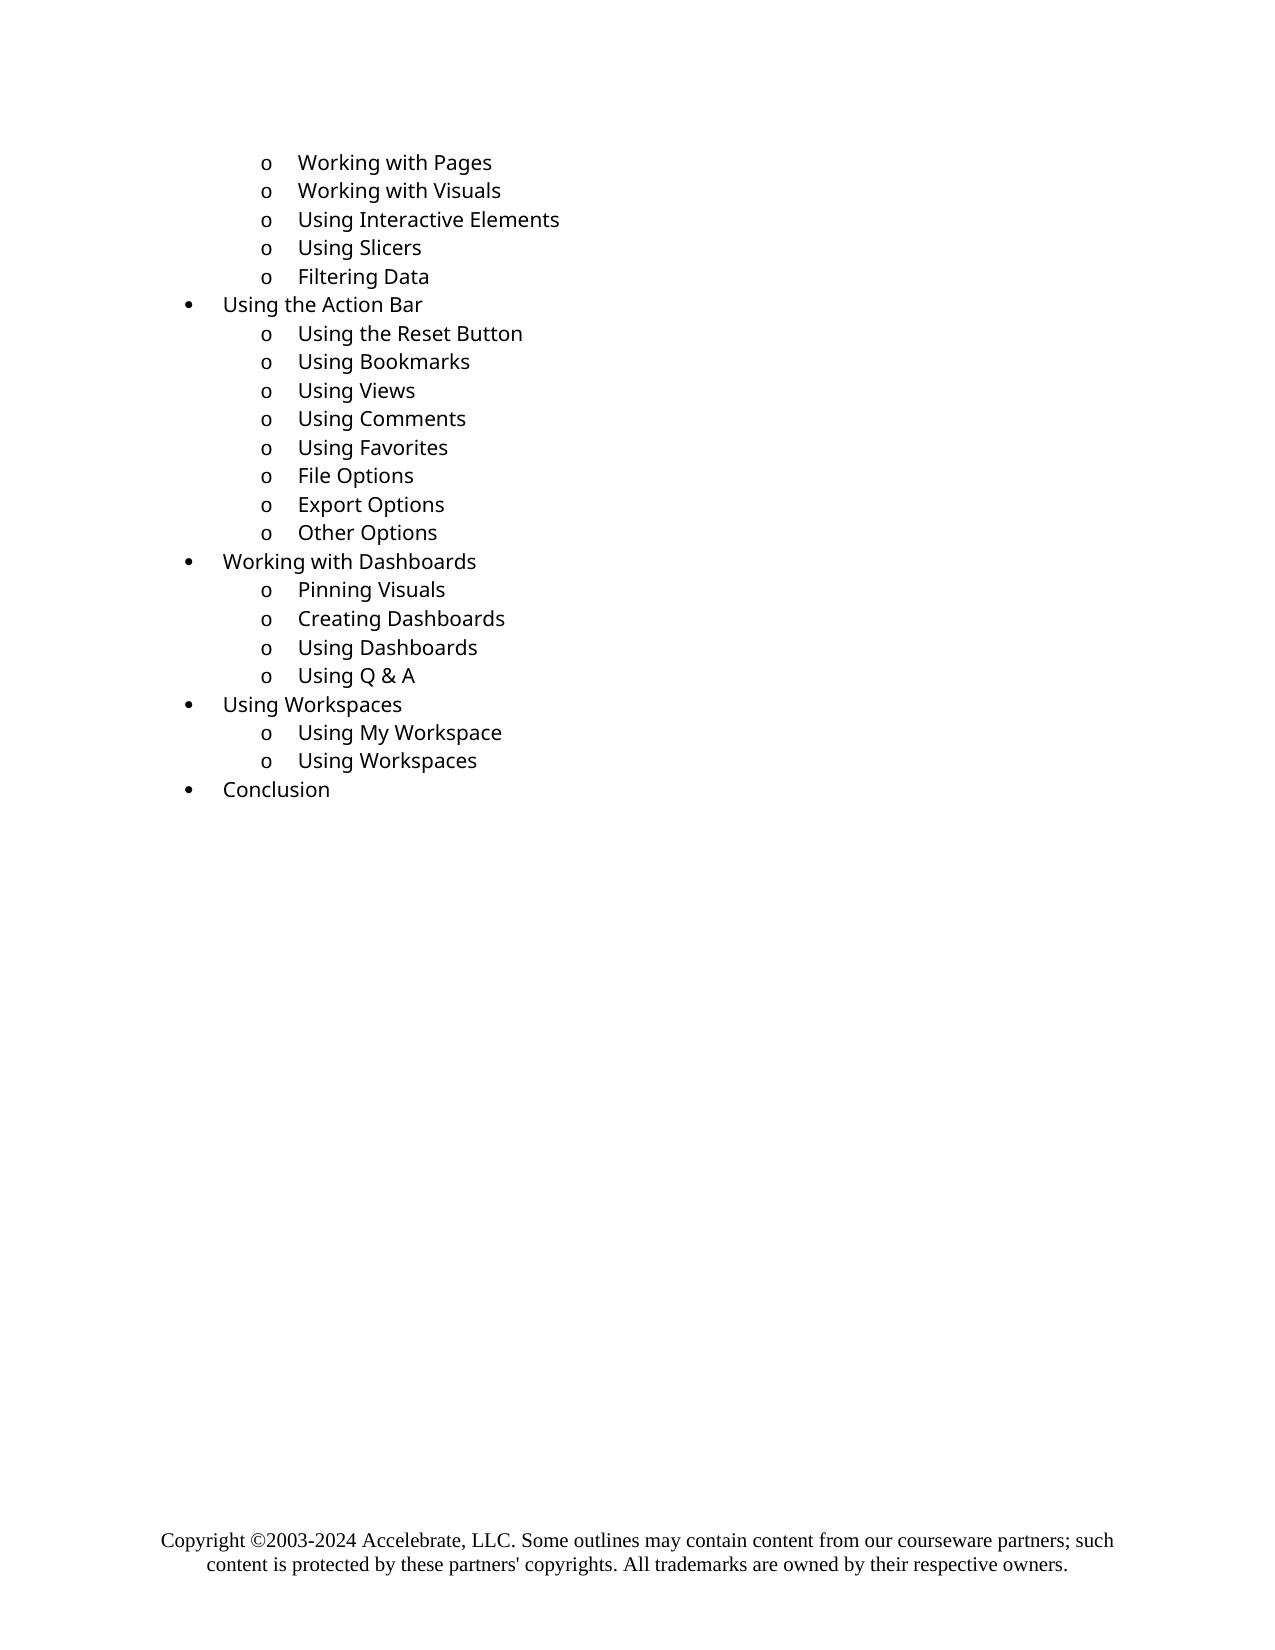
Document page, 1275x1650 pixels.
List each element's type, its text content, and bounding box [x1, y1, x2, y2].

list Using Bookmarks [260, 347, 1127, 376]
list Using the Reset Button [260, 319, 1127, 347]
list Creating Dashboards [260, 604, 1127, 633]
list Using Dashboards [260, 633, 1127, 661]
list Working with Visuals [260, 176, 1127, 205]
list File Options [260, 461, 1127, 490]
list Working with Dashboards [185, 547, 1127, 576]
list Using Workspaces [260, 747, 1127, 775]
list Filtering Data [260, 262, 1127, 290]
list Pinning Visuals [260, 576, 1127, 604]
list Using Slicers [260, 233, 1127, 262]
list Using Workspaces [185, 690, 1127, 718]
list Working with Pages [260, 148, 1127, 176]
list Conclusion [185, 775, 1127, 804]
list Using Q & A [260, 661, 1127, 690]
list Using Views [260, 376, 1127, 404]
list Using Interactive Elements [260, 205, 1127, 233]
list Using Comments [260, 404, 1127, 433]
list Using Favorites [260, 433, 1127, 461]
list Other Options [260, 518, 1127, 547]
list Using My Workspace [260, 718, 1127, 747]
list Using the Action Bar [185, 290, 1127, 319]
list Export Options [260, 490, 1127, 518]
